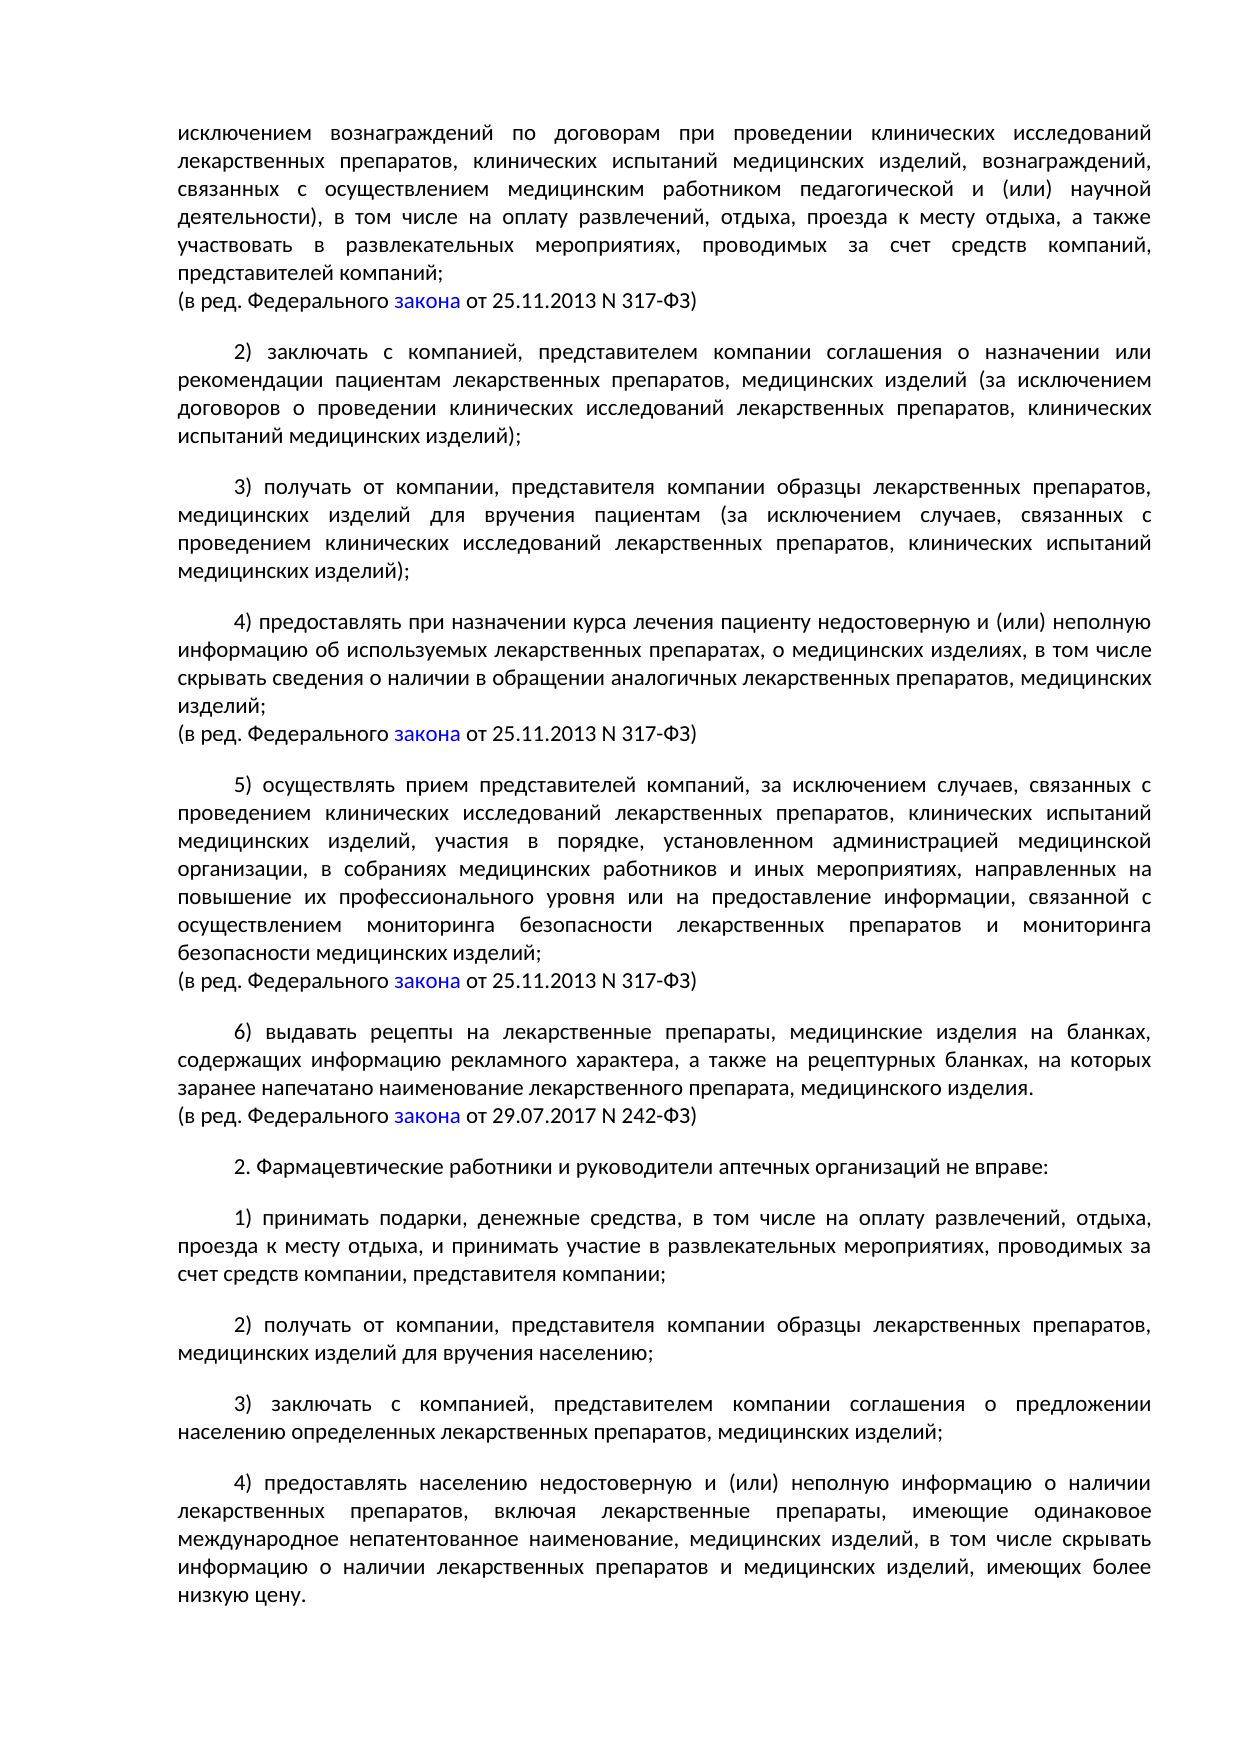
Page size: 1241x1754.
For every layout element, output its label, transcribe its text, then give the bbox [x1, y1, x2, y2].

text (в ред. Федерального закона от 25.11.2013 N 317-ФЗ) [177, 719, 1152, 747]
text 4) предоставлять при назначении курса лечения пациенту недостоверную и (или) неполную информацию об используемых лекарственных препаратах, о медицинских изделиях, в том числе скрывать сведения о наличии в обращении аналогичных лекарственных препаратов, медицинских изделий; [177, 607, 1152, 719]
text (в ред. Федерального закона от 25.11.2013 N 317-ФЗ) [177, 966, 1152, 994]
text 4) предоставлять населению недостоверную и (или) неполную информацию о наличии лекарственных препаратов, включая лекарственные препараты, имеющие одинаковое международное непатентованное наименование, медицинских изделий, в том числе скрывать информацию о наличии лекарственных препаратов и медицинских изделий, имеющих более низкую цену. [177, 1468, 1152, 1608]
text 2) получать от компании, представителя компании образцы лекарственных препаратов, медицинских изделий для вручения населению; [177, 1310, 1152, 1366]
text 2) заключать с компанией, представителем компании соглашения о назначении или рекомендации пациентам лекарственных препаратов, медицинских изделий (за исключением договоров о проведении клинических исследований лекарственных препаратов, клинических испытаний медицинских изделий); [177, 337, 1152, 449]
text 3) получать от компании, представителя компании образцы лекарственных препаратов, медицинских изделий для вручения пациентам (за исключением случаев, связанных с проведением клинических исследований лекарственных препаратов, клинических испытаний медицинских изделий); [177, 472, 1152, 584]
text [177, 118, 1152, 286]
text 5) осуществлять прием представителей компаний, за исключением случаев, связанных с проведением клинических исследований лекарственных препаратов, клинических испытаний медицинских изделий, участия в порядке, установленном администрацией медицинской организации, в собраниях медицинских работников и иных мероприятиях, направленных на повышение их профессионального уровня или на предоставление информации, связанной с осуществлением мониторинга безопасности лекарственных препаратов и мониторинга безопасности медицинских изделий; [177, 770, 1152, 966]
text 2. Фармацевтические работники и руководители аптечных организаций не вправе: [177, 1152, 1152, 1180]
text (в ред. Федерального закона от 29.07.2017 N 242-ФЗ) [177, 1101, 1152, 1129]
text 3) заключать с компанией, представителем компании соглашения о предложении населению определенных лекарственных препаратов, медицинских изделий; [177, 1389, 1152, 1445]
text 1) принимать подарки, денежные средства, в том числе на оплату развлечений, отдыха, проезда к месту отдыха, и принимать участие в развлекательных мероприятиях, проводимых за счет средств компании, представителя компании; [177, 1203, 1152, 1287]
text (в ред. Федерального закона от 25.11.2013 N 317-ФЗ) [177, 286, 1152, 314]
text 6) выдавать рецепты на лекарственные препараты, медицинские изделия на бланках, содержащих информацию рекламного характера, а также на рецептурных бланках, на которых заранее напечатано наименование лекарственного препарата, медицинского изделия. [177, 1017, 1152, 1101]
